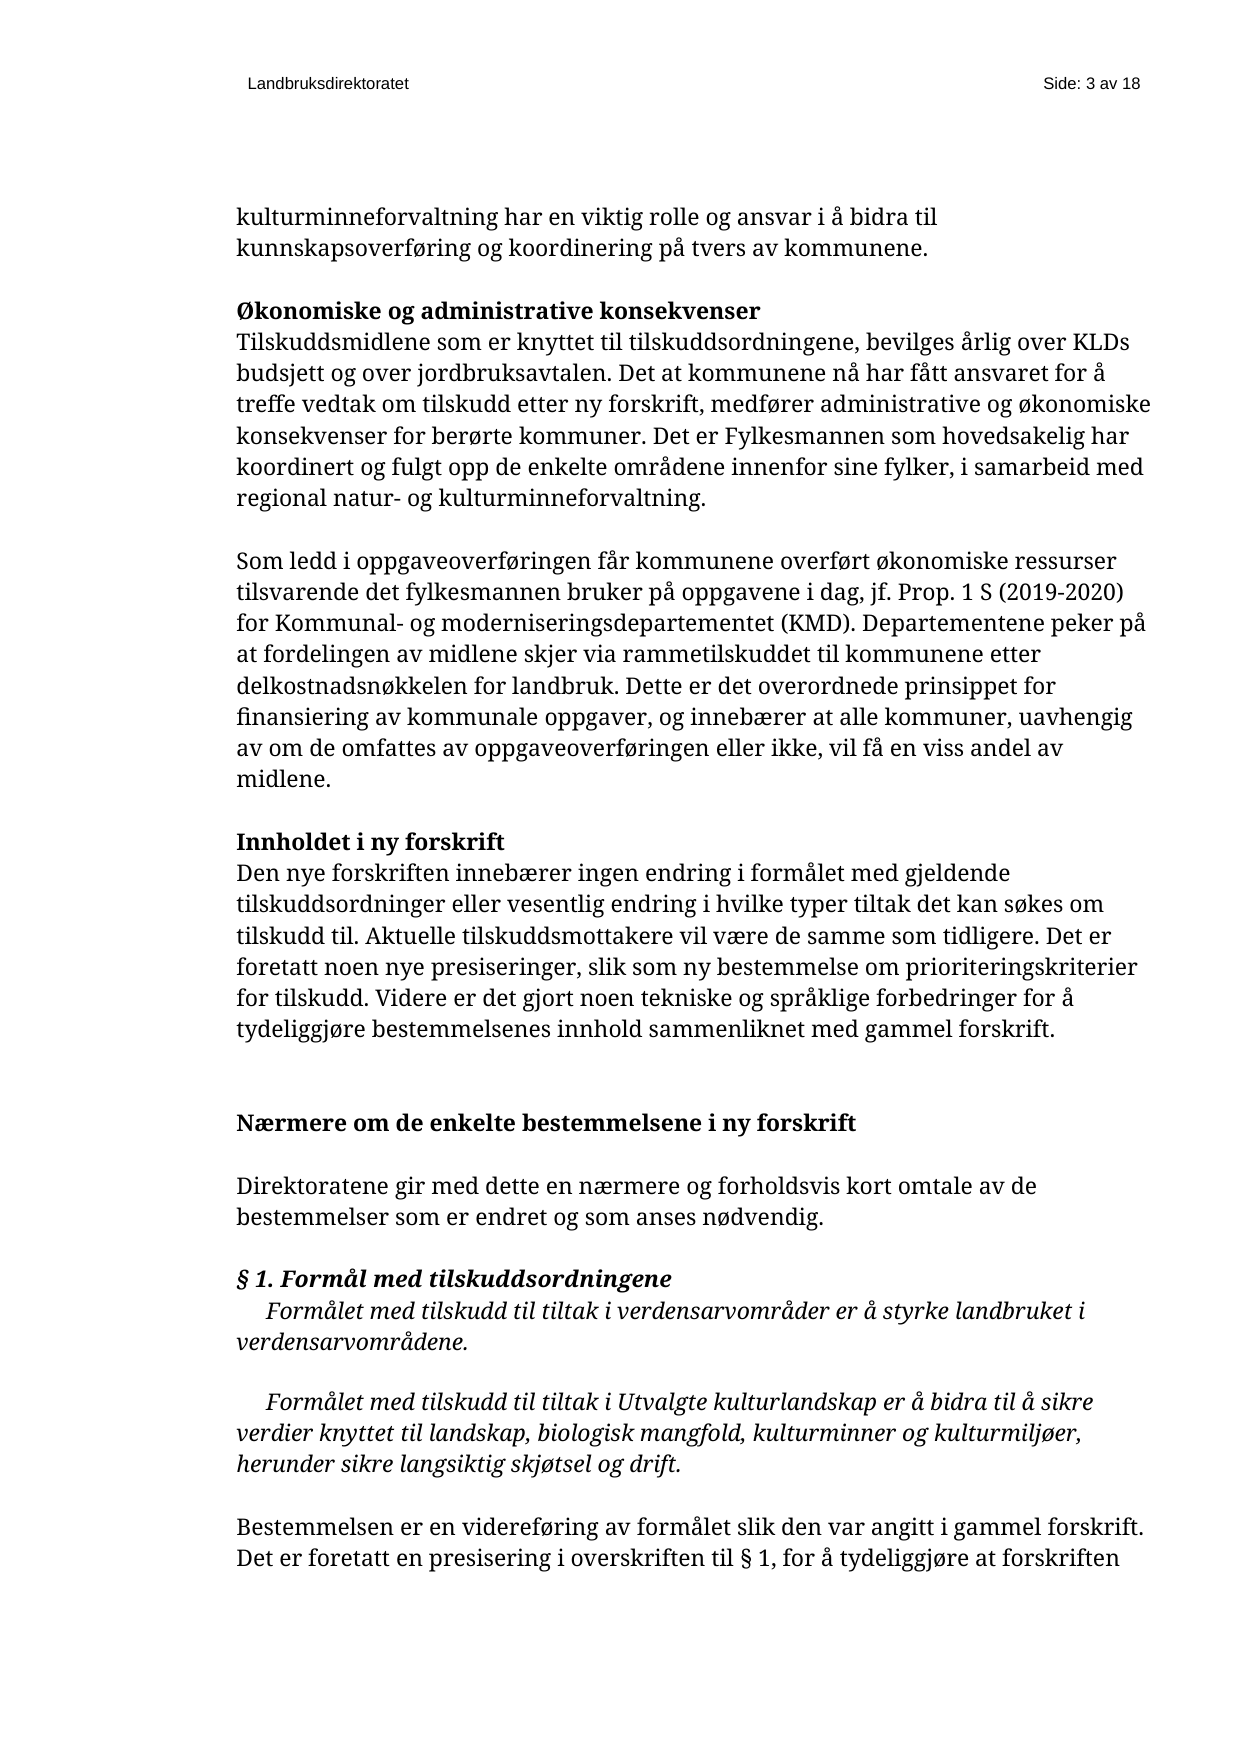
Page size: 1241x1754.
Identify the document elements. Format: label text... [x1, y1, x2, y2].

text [236, 201, 1152, 263]
text Økonomiske og administrative konsekvenser [236, 294, 1152, 326]
text Den nye forskriften innebærer ingen endring i formålet med gjeldende tilskuddsordninger eller vesentlig endring i hvilke typer tiltak det kan søkes om tilskudd til. Aktuelle tilskuddsmottakere vil være de samme som tidligere. Det er foretatt noen nye presiseringer, slik som ny bestemmelse om prioriteringskriterier for tilskudd. Videre er det gjort noen tekniske og språklige forbedringer for å tydeliggjøre bestemmelsenes innhold sammenliknet med gammel forskrift. [236, 857, 1152, 1044]
text Som ledd i oppgaveoverføringen får kommunene overført økonomiske ressurser tilsvarende det fylkesmannen bruker på oppgavene i dag, jf. Prop. 1 S (2019-2020) for Kommunal- og moderniseringsdepartementet (KMD). Departementene peker på at fordelingen av midlene skjer via rammetilskuddet til kommunene etter delkostnadsnøkkelen for landbruk. Dette er det overordnede prinsippet for finansiering av kommunale oppgaver, og innebærer at alle kommuner, uavhengig av om de omfattes av oppgaveoverføringen eller ikke, vil få en viss andel av midlene. [236, 544, 1152, 794]
text Formålet med tilskudd til tiltak i verdensarvområder er å styrke landbruket i verdensarvområdene. [236, 1294, 1152, 1386]
text Formålet med tilskudd til tiltak i Utvalgte kulturlandskap er å bidra til å sikre verdier knyttet til landskap, biologisk mangfold, kulturminner og kulturmiljøer, herunder sikre langsiktig skjøtsel og drift. [236, 1386, 1152, 1479]
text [236, 1511, 1152, 1573]
text § 1. Formål med tilskuddsordningene [236, 1263, 1152, 1294]
text Nærmere om de enkelte bestemmelsene i ny forskrift [236, 1107, 1152, 1138]
text Innholdet i ny forskrift [236, 826, 1152, 857]
text Direktoratene gir med dette en nærmere og forholdsvis kort omtale av de bestemmelser som er endret og som anses nødvendig. [236, 1169, 1152, 1232]
text Tilskuddsmidlene som er knyttet til tilskuddsordningene, bevilges årlig over KLDs budsjett og over jordbruksavtalen. Det at kommunene nå har fått ansvaret for å treffe vedtak om tilskudd etter ny forskrift, medfører administrative og økonomiske konsekvenser for berørte kommuner. Det er Fylkesmannen som hovedsakelig har koordinert og fulgt opp de enkelte områdene innenfor sine fylker, i samarbeid med regional natur- og kulturminneforvaltning. [236, 326, 1152, 513]
